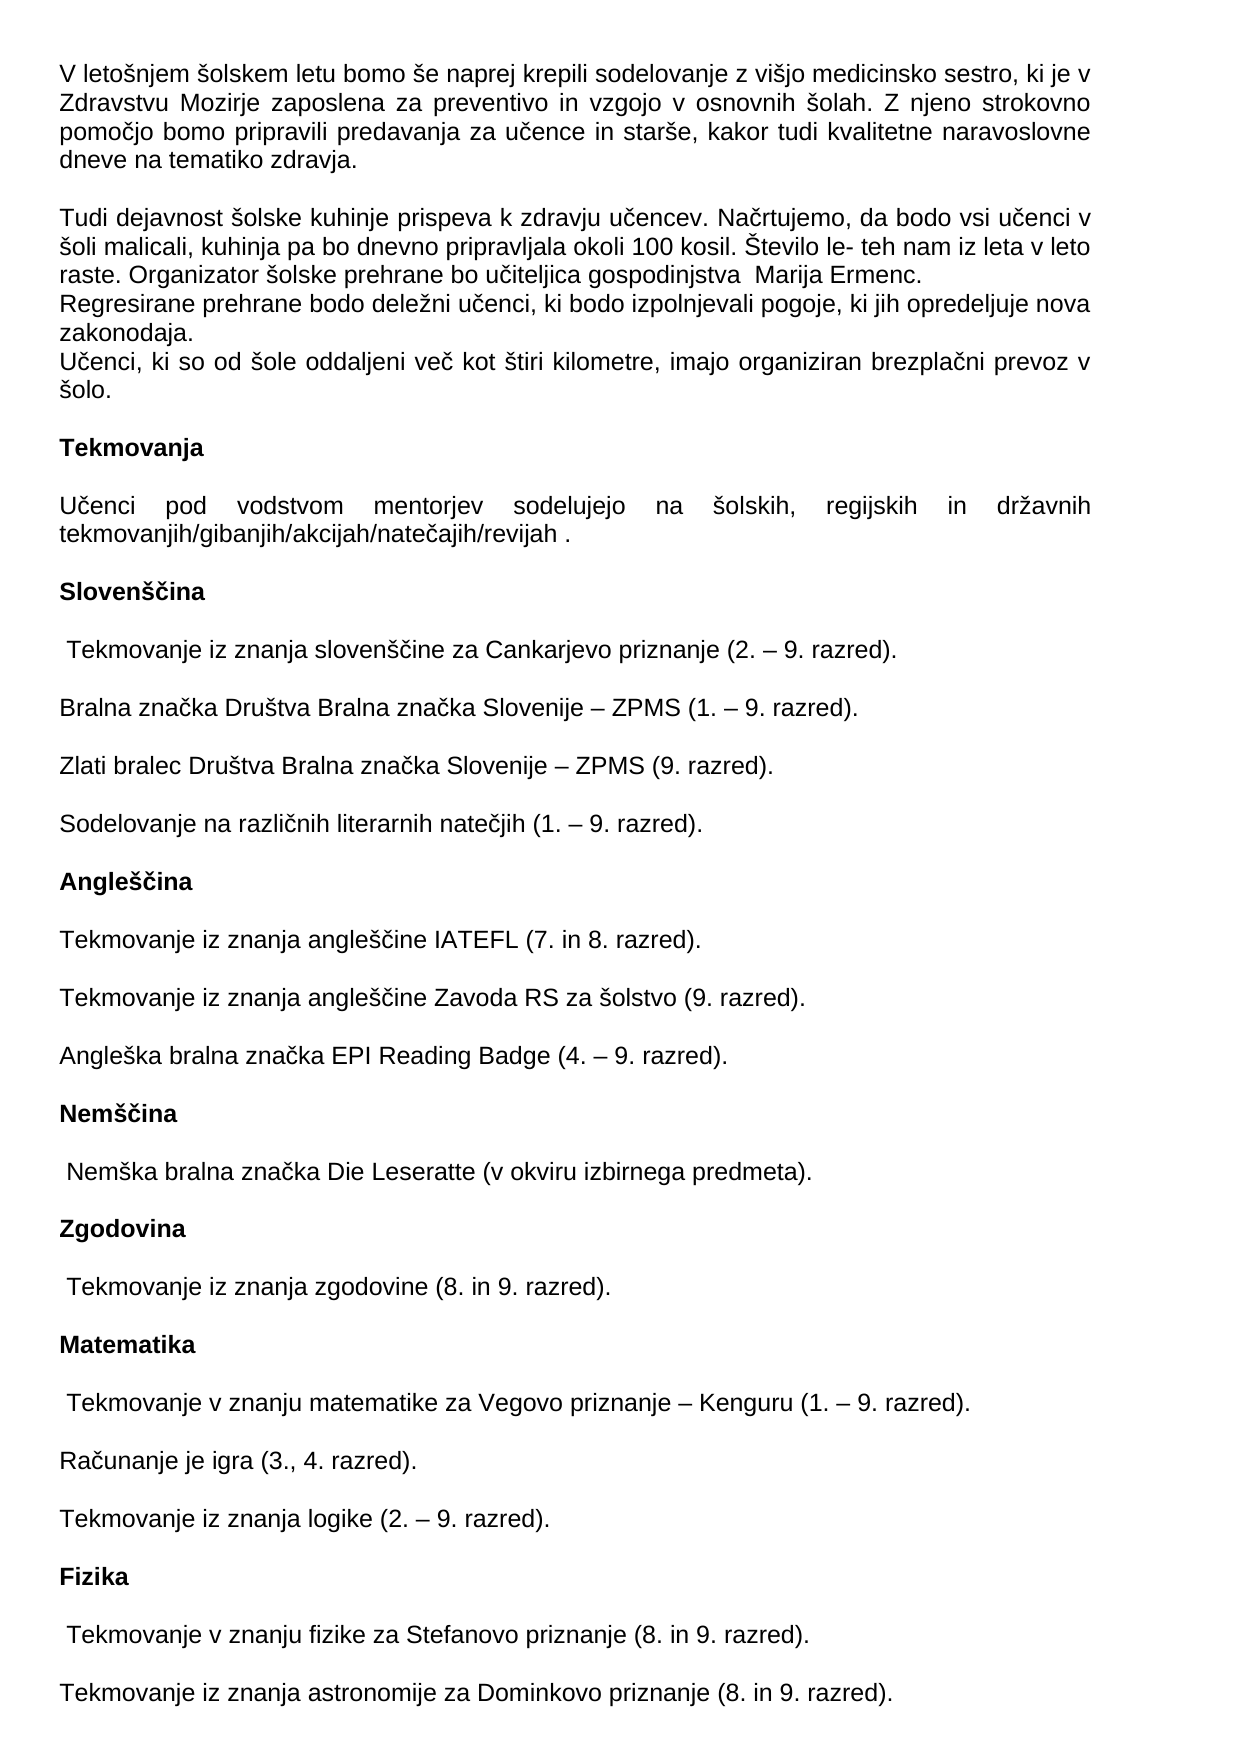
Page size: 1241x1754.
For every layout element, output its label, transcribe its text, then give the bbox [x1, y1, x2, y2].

text Nemška bralna značka Die Leseratte (v okviru izbirnega predmeta). [59, 1157, 1093, 1185]
subtitle Nemščina [59, 1099, 1093, 1127]
text Angleška bralna značka EPI Reading Badge (4. – 9. razred). [59, 1041, 1093, 1069]
text Matematika [59, 1330, 1093, 1359]
text Regresirane prehrane bodo deležni učenci, ki bodo izpolnjevali pogoje, ki jih opredeljuje nova zakonodaja. [59, 289, 1093, 347]
text Zlati bralec Društva Bralna značka Slovenije – ZPMS (9. razred). [59, 751, 1093, 780]
text V letošnjem šolskem letu bomo še naprej krepili sodelovanje z višjo medicinsko sestro, ki je v Zdravstvu Mozirje zaposlena za preventivo in vzgojo v osnovnih šolah. Z njeno strokovno pomočjo bomo pripravili predavanja za učence in starše, kakor tudi kvalitetne naravoslovne dneve na tematiko zdravja. [59, 59, 1093, 174]
text Tekmovanje iz znanja logike (2. – 9. razred). [59, 1504, 1093, 1533]
subtitle Slovenščina [59, 577, 1093, 606]
text Tekmovanje iz znanja astronomije za Dominkovo priznanje (8. in 9. razred). [59, 1678, 1093, 1707]
text Računanje je igra (3., 4. razred). [59, 1446, 1093, 1475]
text Tekmovanje iz znanja angleščine IATEFL (7. in 8. razred). [59, 925, 1093, 954]
subtitle Angleščina [59, 867, 1093, 896]
subtitle Zgodovina [59, 1214, 1093, 1243]
text Tekmovanje iz znanja angleščine Zavoda RS za šolstvo (9. razred). [59, 983, 1093, 1012]
text Tudi dejavnost šolske kuhinje prispeva k zdravju učencev. Načrtujemo, da bodo vsi učenci v šoli malicali, kuhinja pa bo dnevno pripravljala okoli 100 kosil. Število le- teh nam iz leta v leto raste. Organizator šolske prehrane bo učiteljica gospodinjstva Marija Ermenc. [59, 203, 1093, 289]
text Učenci pod vodstvom mentorjev sodelujejo na šolskih, regijskih in državnih tekmovanjih/gibanjih/akcijah/natečajih/revijah . [59, 491, 1093, 548]
text Bralna značka Društva Bralna značka Slovenije – ZPMS (1. – 9. razred). [59, 693, 1093, 722]
text Učenci, ki so od šole oddaljeni več kot štiri kilometre, imajo organiziran brezplačni prevoz v šolo. [59, 347, 1093, 404]
text Tekmovanje iz znanja slovenščine za Cankarjevo priznanje (2. – 9. razred). [59, 635, 1093, 664]
text Tekmovanje iz znanja zgodovine (8. in 9. razred). [59, 1272, 1093, 1301]
text Sodelovanje na različnih literarnih natečjih (1. – 9. razred). [59, 809, 1093, 838]
subtitle Tekmovanja [59, 433, 1093, 462]
text Tekmovanje v znanju fizike za Stefanovo priznanje (8. in 9. razred). [59, 1620, 1093, 1649]
subtitle Fizika [59, 1562, 1093, 1591]
text Tekmovanje v znanju matematike za Vegovo priznanje – Kenguru (1. – 9. razred). [59, 1388, 1093, 1417]
